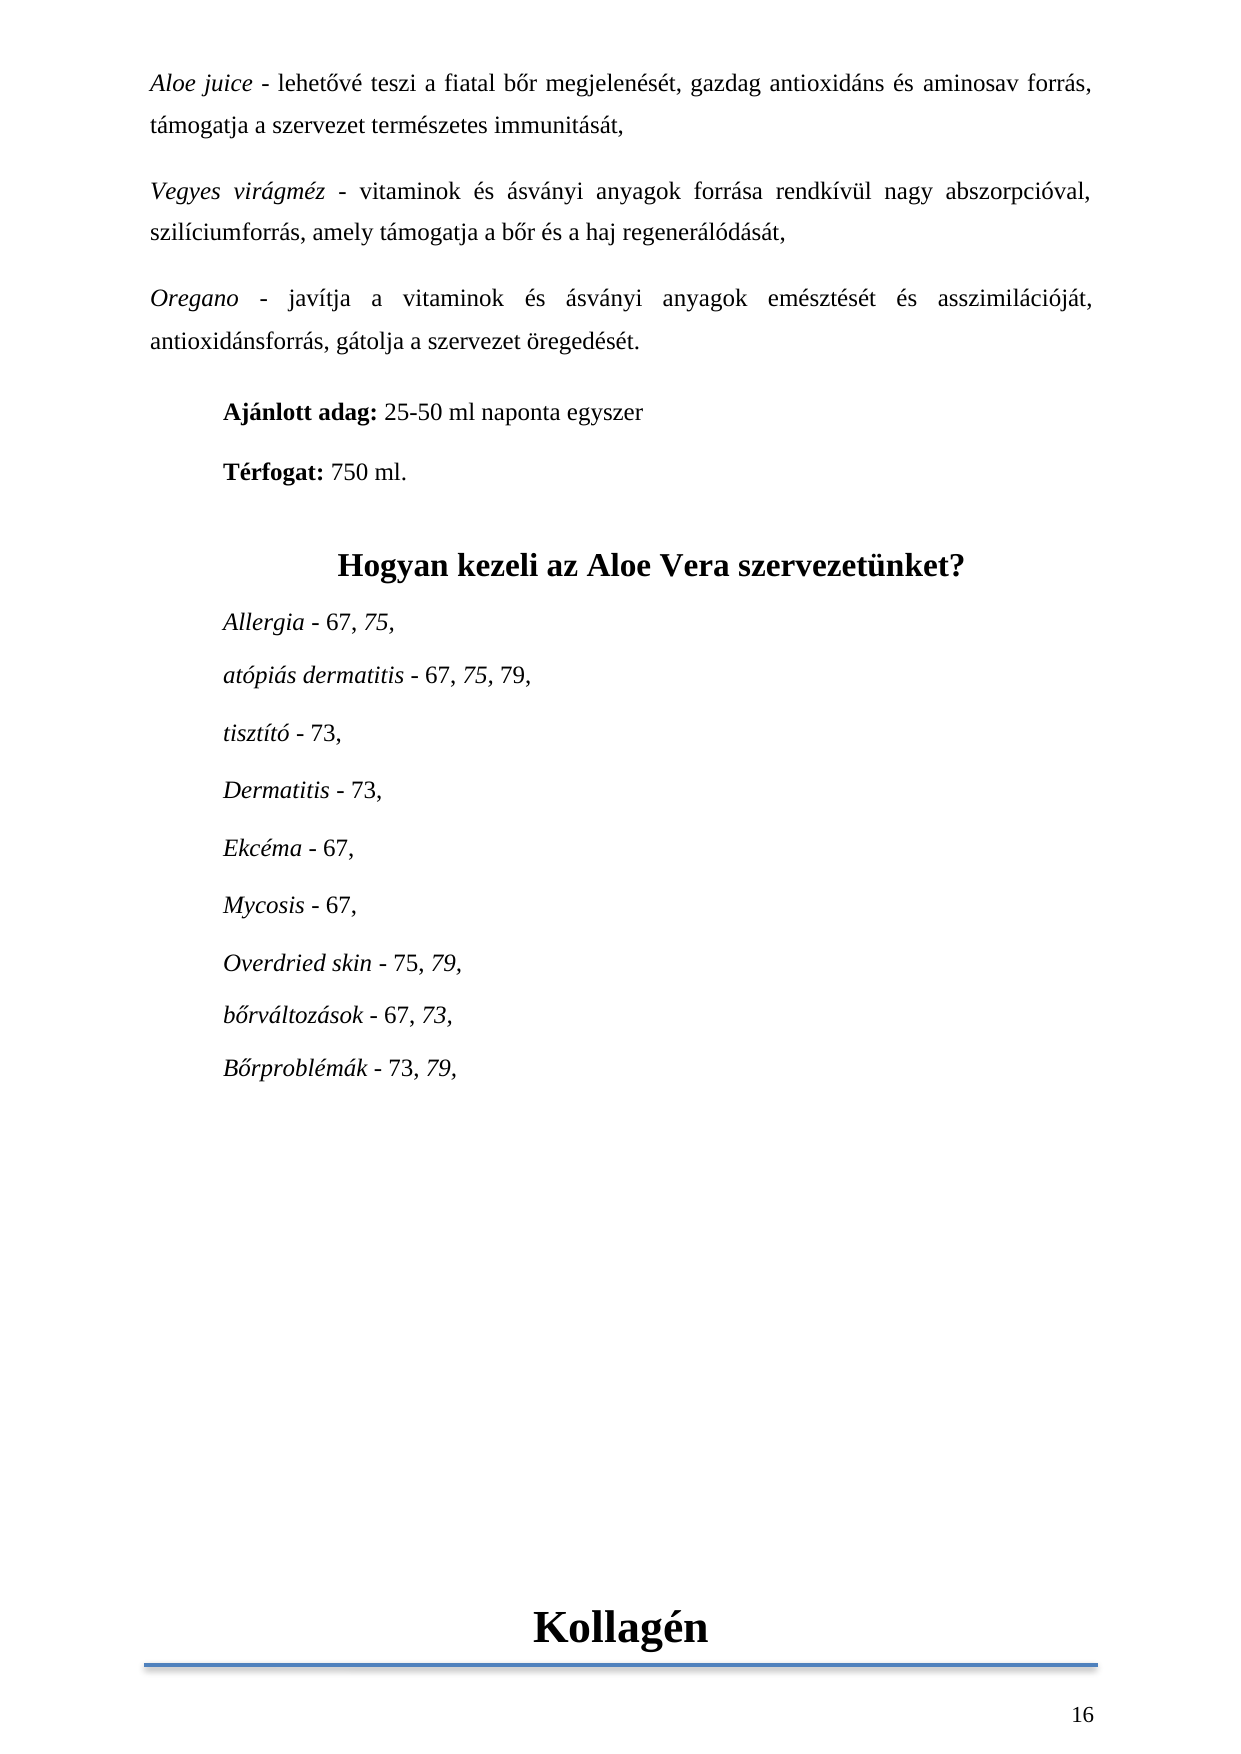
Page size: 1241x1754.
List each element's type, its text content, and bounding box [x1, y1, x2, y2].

text Térfogat: 750 ml. [223, 457, 1094, 486]
text bőrváltozások - 67, 73, [223, 1000, 1094, 1029]
text Aloe juice - lehetővé teszi a fiatal bőr megjelenését, gazdag antioxidáns és aminosav forrás, támogatja a szervezet természetes immunitását, [150, 68, 1092, 139]
text Dermatitis - 73, [223, 775, 1094, 804]
text Kollagén [150, 1600, 1092, 1653]
text Allergia - 67, 75, [223, 607, 1094, 636]
text Bőrproblémák - 73, 79, [223, 1053, 1094, 1082]
text Mycosis - 67, [223, 890, 1094, 919]
text Oregano - javítja a vitaminok és ásványi anyagok emésztését és asszimilációját, antioxidánsforrás, gátolja a szervezet öregedését. [150, 283, 1094, 355]
text atópiás dermatitis - 67, 75, 79, [223, 660, 1094, 689]
text Overdried skin - 75, 79, [223, 948, 1094, 976]
text tisztító - 73, [223, 718, 1094, 746]
text Ajánlott adag: 25-50 ml naponta egyszer [223, 393, 1094, 428]
text Vegyes virágméz - vitaminok és ásványi anyagok forrása rendkívül nagy abszorpcióval, szilíciumforrás, amely támogatja a bőr és a haj regenerálódását, [150, 176, 1092, 246]
text Hogyan kezeli az Aloe Vera szervezetünket? [337, 545, 1094, 583]
text Ekcéma - 67, [223, 833, 1094, 861]
